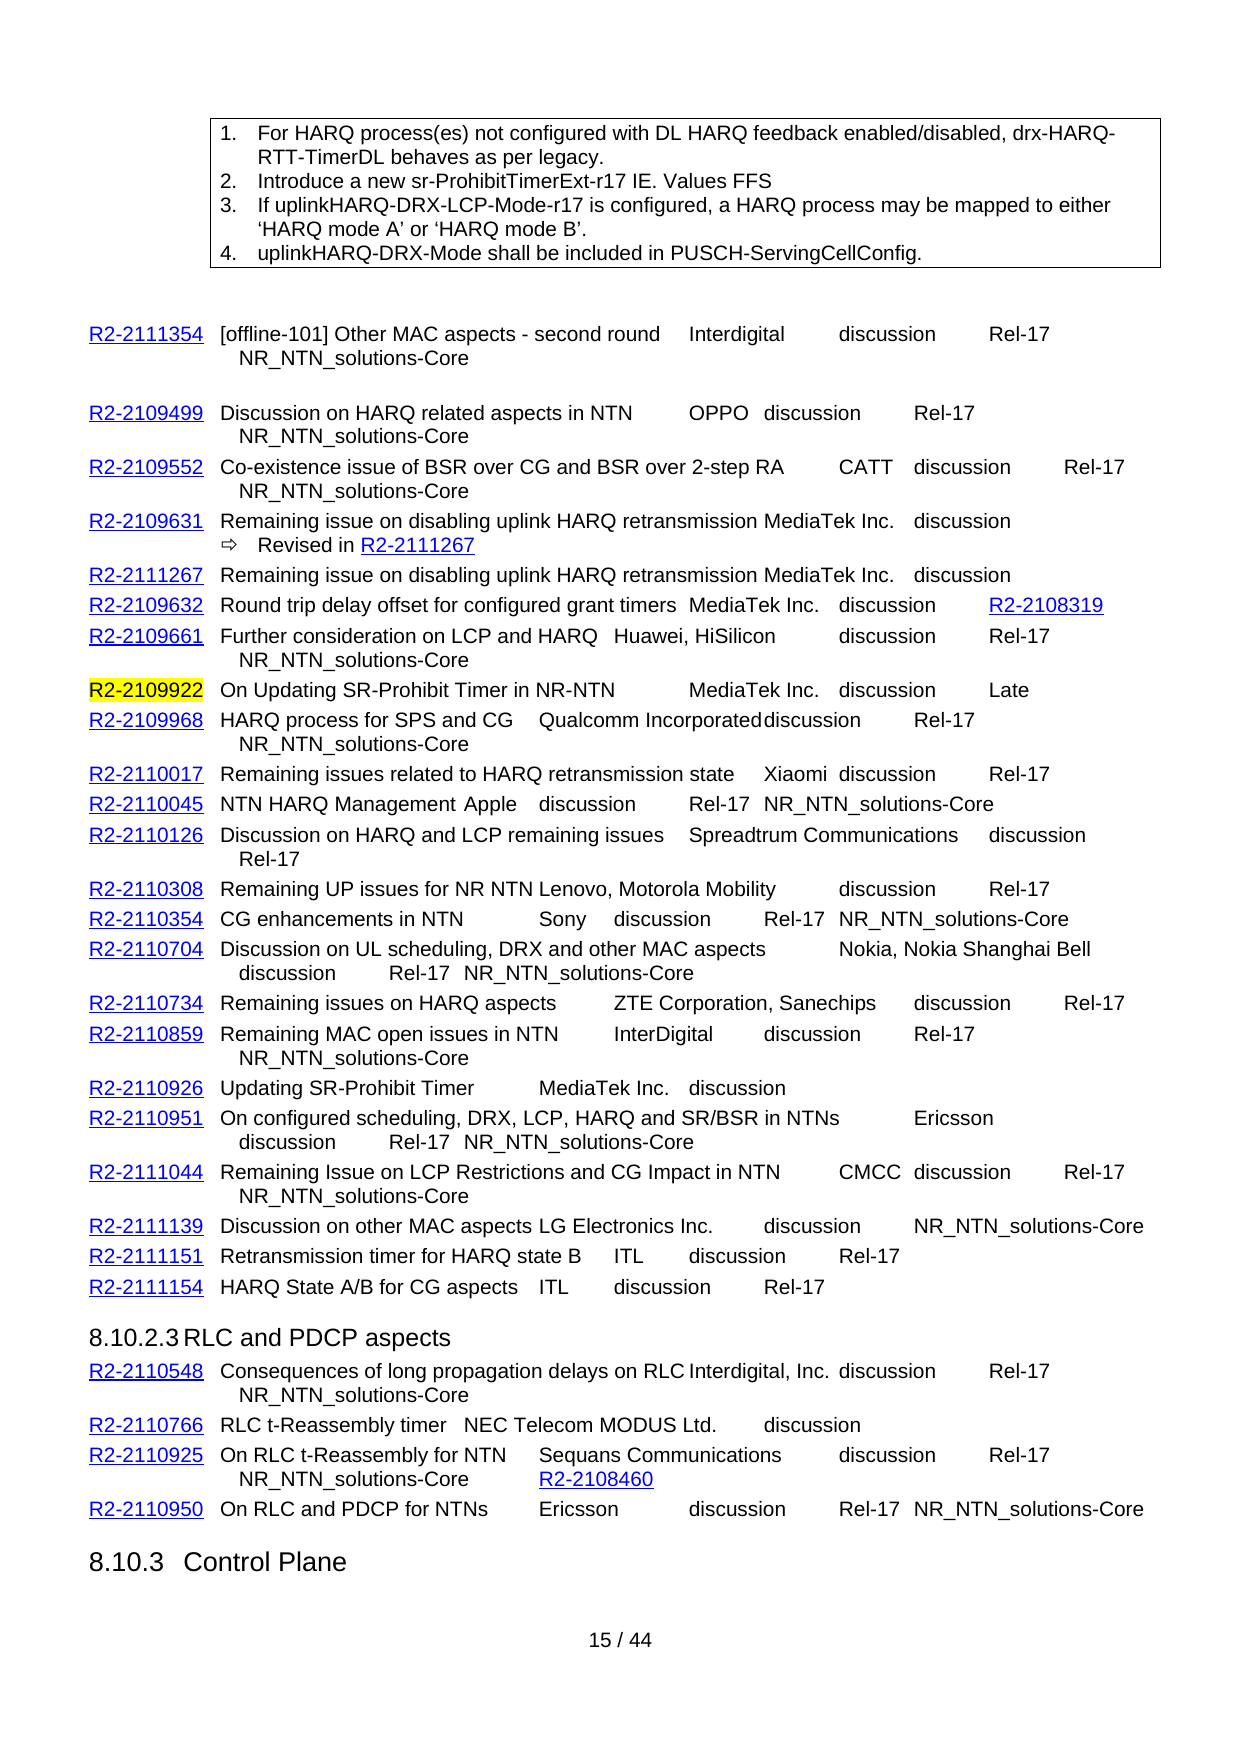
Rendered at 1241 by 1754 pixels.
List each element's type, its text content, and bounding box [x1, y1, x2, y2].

list uplinkHARQ-DRX-Mode shall be included in PUSCH-ServingCellConfig. [211, 238, 1160, 267]
title R2-2109968 HARQ process for SPS and CG Qualcomm Incorporated discussion Rel-17 NR_NTN_solutions-Core [89, 708, 1152, 756]
subtitle 8.10.2.3 RLC and PDCP aspects [89, 1323, 1152, 1352]
title R2-2109632 Round trip delay offset for configured grant timers MediaTek Inc. discussion R2-2108319 [89, 593, 1152, 617]
title R2-2111154 HARQ State A/B for CG aspects ITL discussion Rel-17 [89, 1274, 1152, 1298]
title R2-2110859 Remaining MAC open issues in NTN InterDigital discussion Rel-17 NR_NTN_solutions-Core [89, 1021, 1152, 1069]
title R2-2110704 Discussion on UL scheduling, DRX and other MAC aspects Nokia, Nokia Shanghai Bell discussion Rel-17 NR_NTN_solutions-Core [89, 937, 1152, 985]
title R2-2110951 On configured scheduling, DRX, LCP, HARQ and SR/BSR in NTNs Ericsson discussion Rel-17 NR_NTN_solutions-Core [89, 1106, 1152, 1154]
title R2-2111044 Remaining Issue on LCP Restrictions and CG Impact in NTN CMCC discussion Rel-17 NR_NTN_solutions-Core [89, 1160, 1152, 1208]
title R2-2109631 Remaining issue on disabling uplink HARQ retransmission MediaTek Inc. discussion [89, 509, 1152, 533]
title R2-2110126 Discussion on HARQ and LCP remaining issues Spreadtrum Communications discussion Rel-17 [89, 822, 1152, 870]
list If uplinkHARQ-DRX-LCP-Mode-r17 is configured, a HARQ process may be mapped to either ‘HARQ mode A’ or ‘HARQ mode B’. [211, 190, 1160, 238]
list Revised in R2-2111267 [220, 533, 1152, 557]
title R2-2110766 RLC t-Reassembly timer NEC Telecom MODUS Ltd. discussion [89, 1413, 1152, 1437]
title R2-2111139 Discussion on other MAC aspects LG Electronics Inc. discussion NR_NTN_solutions-Core [89, 1214, 1152, 1238]
title R2-2109552 Co-existence issue of BSR over CG and BSR over 2-step RA CATT discussion Rel-17 NR_NTN_solutions-Core [89, 454, 1152, 502]
subtitle 8.10.3 Control Plane [89, 1546, 1152, 1577]
title R2-2111354 [offline-101] Other MAC aspects - second round Interdigital discussion Rel-17 NR_NTN_solutions-Core [89, 322, 1152, 370]
title R2-2110950 On RLC and PDCP for NTNs Ericsson discussion Rel-17 NR_NTN_solutions-Core [89, 1497, 1152, 1521]
title R2-2110308 Remaining UP issues for NR NTN Lenovo, Motorola Mobility discussion Rel-17 [89, 877, 1152, 901]
list For HARQ process(es) not configured with DL HARQ feedback enabled/disabled, drx-HARQ-RTT-TimerDL behaves as per legacy. [211, 119, 1160, 166]
title R2-2110734 Remaining issues on HARQ aspects ZTE Corporation, Sanechips discussion Rel-17 [89, 991, 1152, 1015]
title R2-2110045 NTN HARQ Management Apple discussion Rel-17 NR_NTN_solutions-Core [89, 792, 1152, 816]
title R2-2109922 On Updating SR-Prohibit Timer in NR-NTN MediaTek Inc. discussion Late [203, 678, 1152, 702]
title R2-2110354 CG enhancements in NTN Sony discussion Rel-17 NR_NTN_solutions-Core [89, 907, 1152, 931]
title R2-2109661 Further consideration on LCP and HARQ Huawei, HiSilicon discussion Rel-17 NR_NTN_solutions-Core [89, 623, 1152, 671]
title R2-2110548 Consequences of long propagation delays on RLC Interdigital, Inc. discussion Rel-17 NR_NTN_solutions-Core [89, 1358, 1152, 1406]
title R2-2109499 Discussion on HARQ related aspects in NTN OPPO discussion Rel-17 NR_NTN_solutions-Core [89, 400, 1152, 448]
title R2-2111267 Remaining issue on disabling uplink HARQ retransmission MediaTek Inc. discussion [89, 563, 1152, 587]
title R2-2111151 Retransmission timer for HARQ state B ITL discussion Rel-17 [89, 1244, 1152, 1268]
title R2-2110017 Remaining issues related to HARQ retransmission state Xiaomi discussion Rel-17 [89, 762, 1152, 786]
title R2-2110926 Updating SR-Prohibit Timer MediaTek Inc. discussion [89, 1076, 1152, 1099]
list Introduce a new sr-ProhibitTimerExt-r17 IE. Values FFS [211, 166, 1160, 190]
title R2-2110925 On RLC t-Reassembly for NTN Sequans Communications discussion Rel-17 NR_NTN_solutions-Core R2-2108460 [89, 1443, 1152, 1491]
